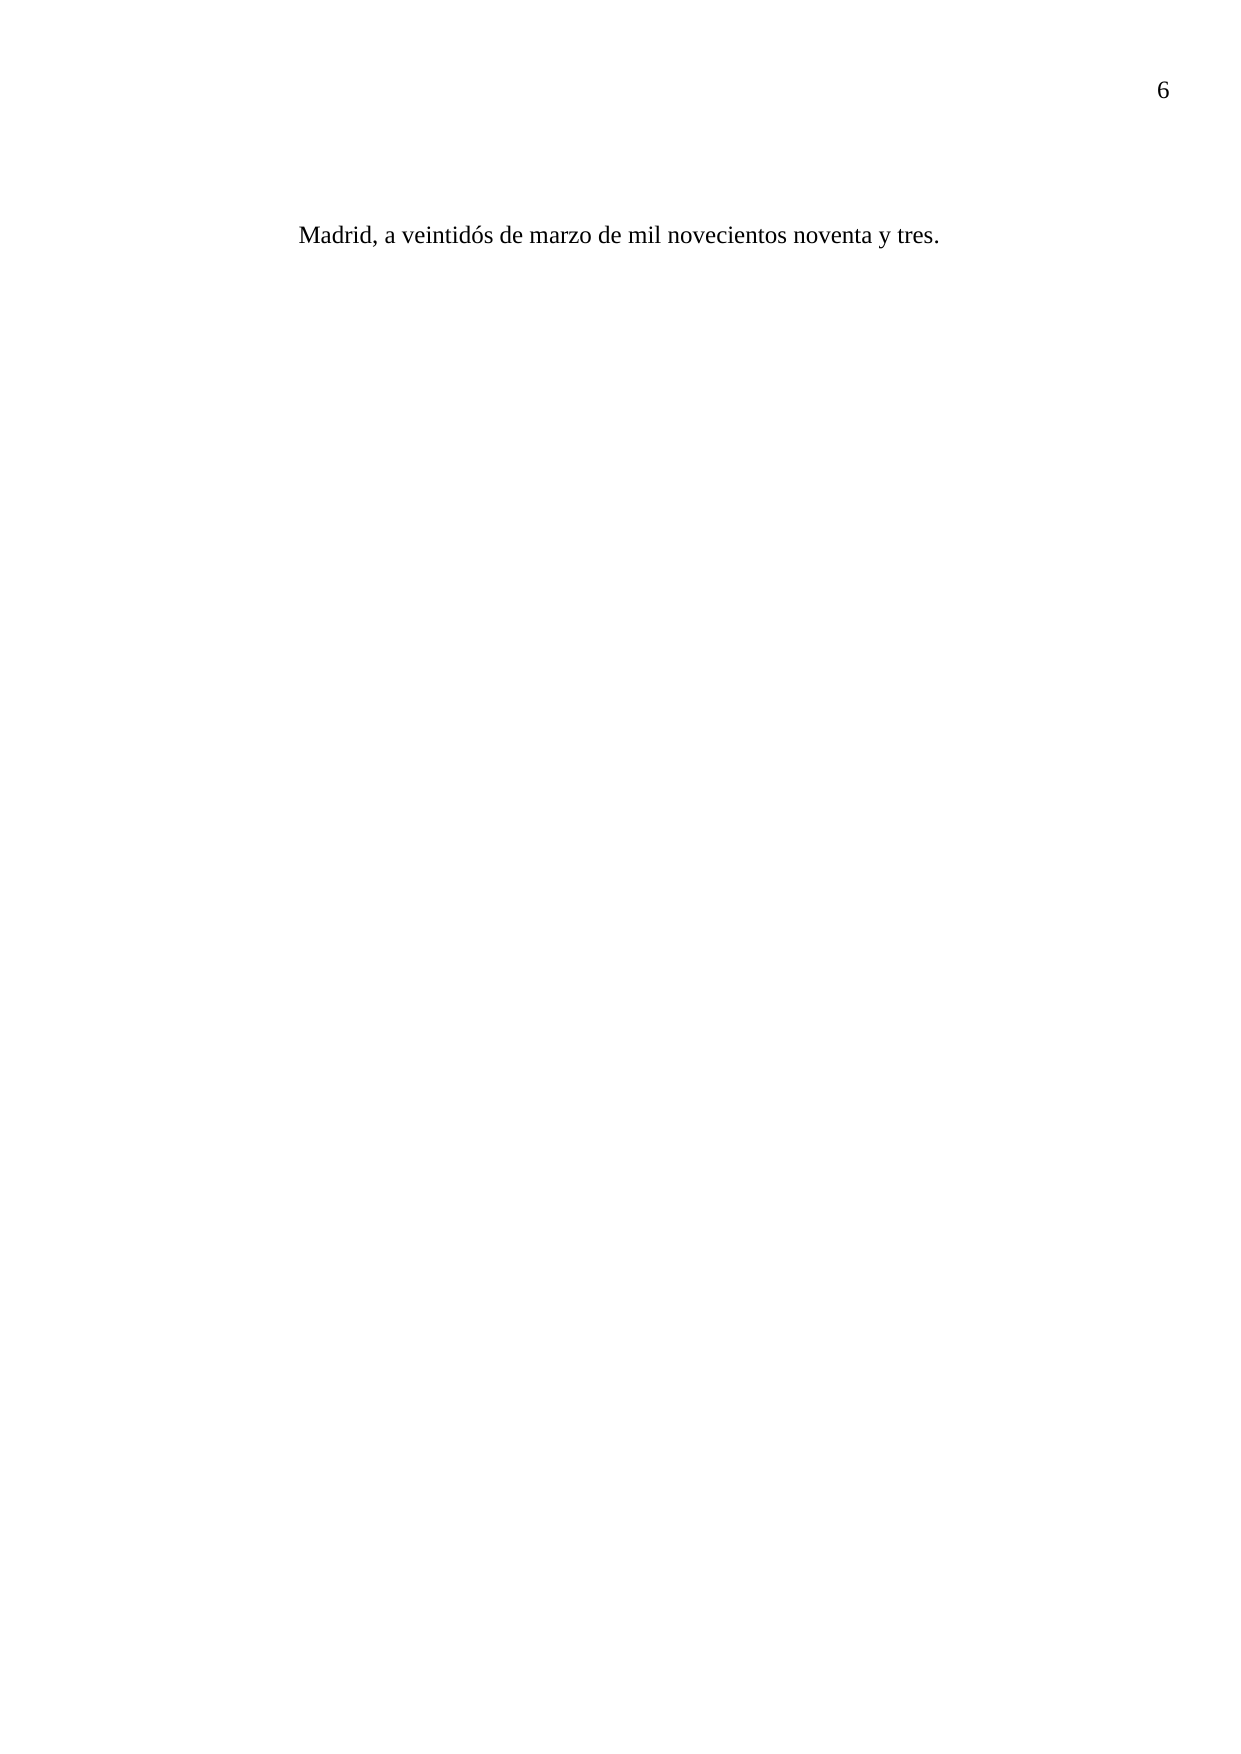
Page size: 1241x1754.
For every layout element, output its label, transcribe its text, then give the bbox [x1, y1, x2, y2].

text Madrid, a veintidós de marzo de mil novecientos noventa y tres. [224, 220, 1169, 249]
